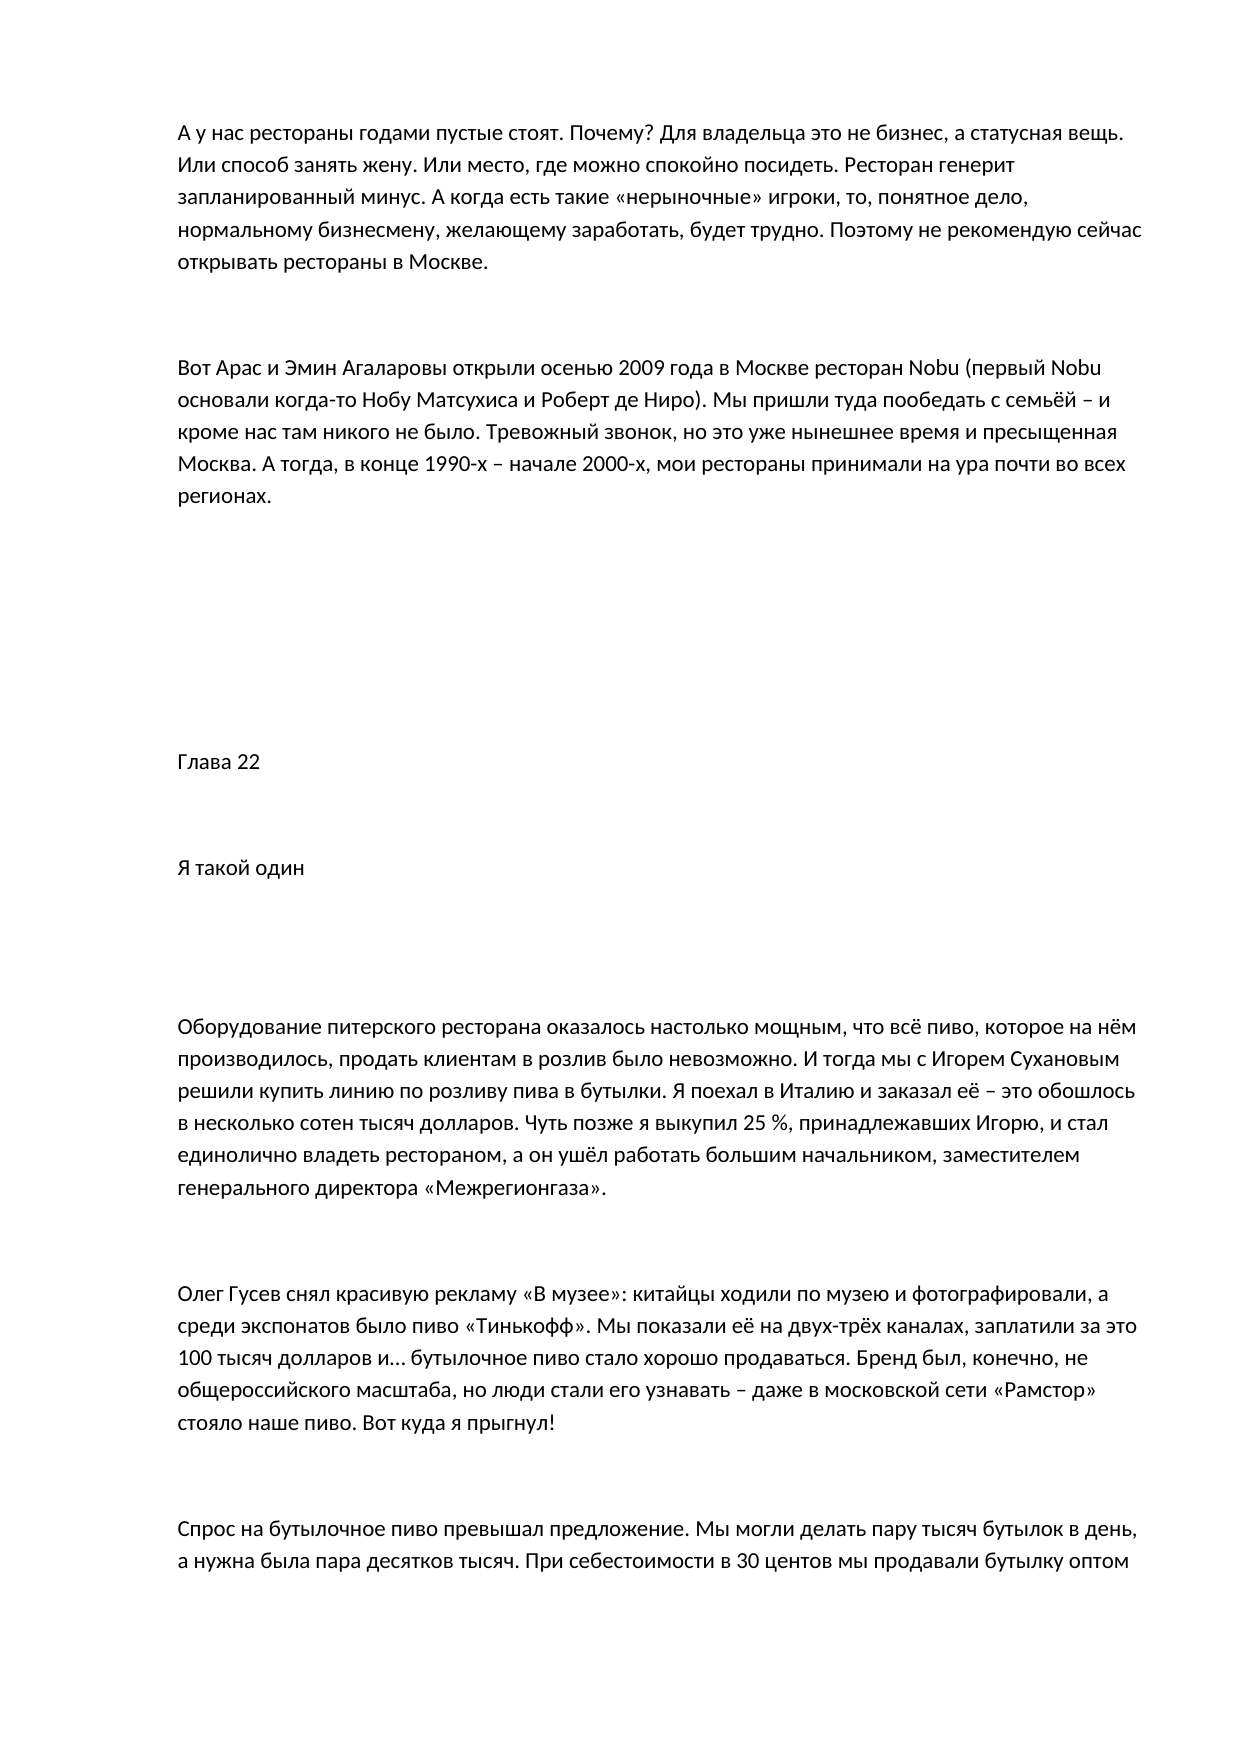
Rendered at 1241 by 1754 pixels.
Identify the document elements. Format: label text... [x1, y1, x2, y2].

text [177, 1514, 1152, 1574]
text Глава 22 [177, 747, 1152, 775]
text А у нас рестораны годами пустые стоят. Почему? Для владельца это не бизнес, а статусная вещь. Или способ занять жену. Или место, где можно спокойно посидеть. Ресторан генерит запланированный минус. А когда есть такие «нерыночные» игроки, то, понятное дело, нормальному бизнесмену, желающему заработать, будет трудно. Поэтому не рекомендую сейчас открывать рестораны в Москве. [177, 118, 1152, 275]
text Вот Арас и Эмин Агаларовы открыли осенью 2009 года в Москве ресторан Nobu (первый Nobu основали когда-то Нобу Матсухиса и Роберт де Ниро). Мы пришли туда пообедать с семьёй – и кроме нас там никого не было. Тревожный звонок, но это уже нынешнее время и пресыщенная Москва. А тогда, в конце 1990-х – начале 2000-х, мои рестораны принимали на ура почти во всех регионах. [177, 353, 1152, 510]
text Оборудование питерского ресторана оказалось настолько мощным, что всё пиво, которое на нём производилось, продать клиентам в розлив было невозможно. И тогда мы с Игорем Сухановым решили купить линию по розливу пива в бутылки. Я поехал в Италию и заказал её – это обошлось в несколько сотен тысяч долларов. Чуть позже я выкупил 25 %, принадлежавших Игорю, и стал единолично владеть рестораном, а он ушёл работать большим начальником, заместителем генерального директора «Межрегионгаза». [177, 1012, 1152, 1201]
text Олег Гусев снял красивую рекламу «В музее»: китайцы ходили по музею и фотографировали, а среди экспонатов было пиво «Тинькофф». Мы показали её на двух-трёх каналах, заплатили за это 100 тысяч долларов и… бутылочное пиво стало хорошо продаваться. Бренд был, конечно, не общероссийского масштаба, но люди стали его узнавать – даже в московской сети «Рамстор» стояло наше пиво. Вот куда я прыгнул! [177, 1279, 1152, 1436]
text Я такой один [177, 853, 1152, 881]
